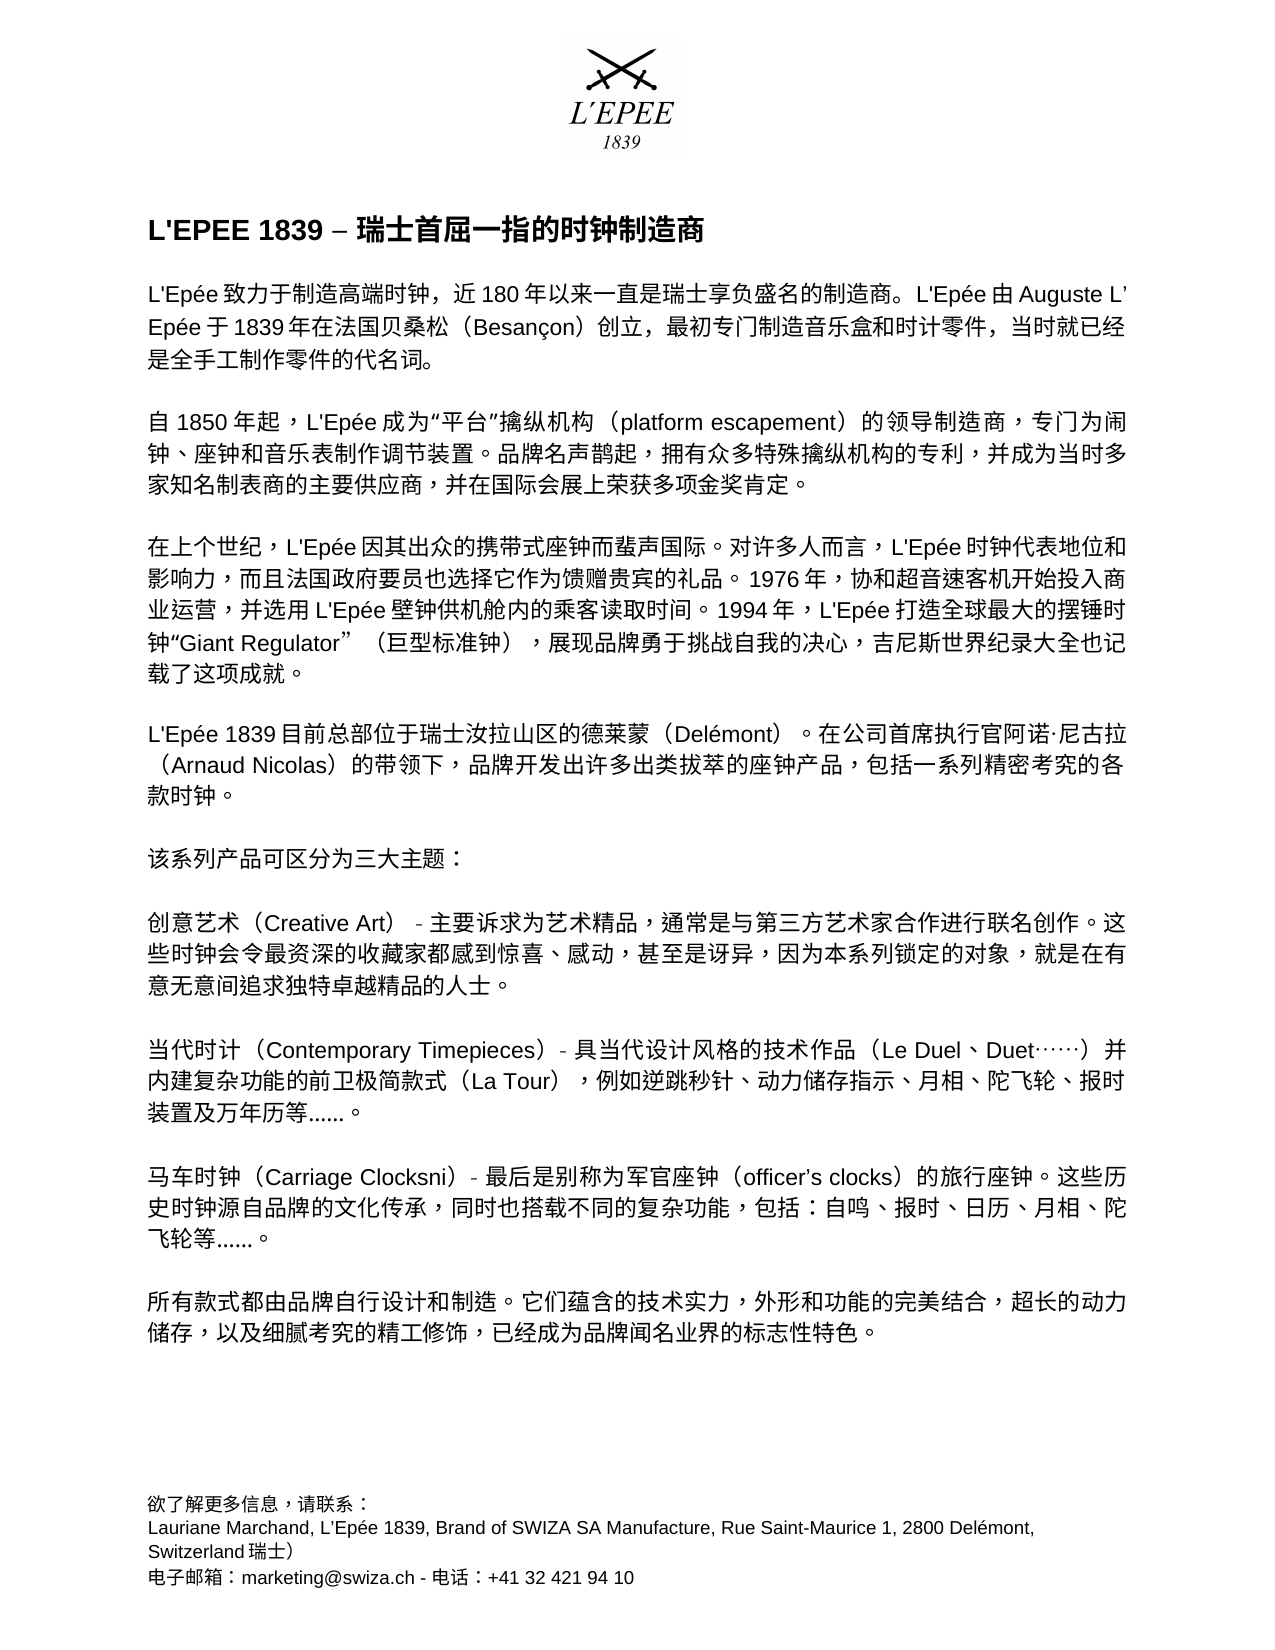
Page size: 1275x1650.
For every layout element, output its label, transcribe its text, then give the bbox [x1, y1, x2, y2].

text L'Epée致力于制造高端时钟，近180年以来一直是瑞士享负盛名的制造商。L'Epée由Auguste L’Epée于1839年在法国贝桑松（Besançon）创立，最初专门制造音乐盒和时计零件，当时就已经是全手工制作零件的代名词。 [148, 275, 1127, 375]
text 所有款式都由品牌自行设计和制造。它们蕴含的技术实力，外形和功能的完美结合，超长的动力储存，以及细腻考究的精工修饰，已经成为品牌闻名业界的标志性特色。 [148, 1286, 1127, 1348]
text 当代时计（Contemporary Timepieces）- 具当代设计风格的技术作品（Le Duel、Duet……）并内建复杂功能的前卫极简款式（La Tour），例如逆跳秒针、动力储存指示、月相、陀飞轮、报时装置及万年历等……。 [148, 1032, 1127, 1128]
text L'EPEE 1839 – 瑞士首屈一指的时钟制造商 [148, 207, 1127, 249]
text L'Epée 1839目前总部位于瑞士汝拉山区的德莱蒙（Delémont）。在公司首席执行官阿诺·尼古拉（Arnaud Nicolas）的带领下，品牌开发出许多出类拔萃的座钟产品，包括一系列精密考究的各款时钟。 [148, 716, 1127, 811]
picture [560, 37, 683, 160]
text 该系列产品可区分为三大主题： [148, 843, 1127, 874]
text 自1850年起，L'Epée成为“平台”擒纵机构（platform escapement）的领导制造商，专门为闹钟、座钟和音乐表制作调节装置。品牌名声鹊起，拥有众多特殊擒纵机构的专利，并成为当时多家知名制表商的主要供应商，并在国际会展上荣获多项金奖肯定。 [148, 406, 1127, 500]
text 在上个世纪，L'Epée因其出众的携带式座钟而蜚声国际。对许多人而言，L'Epée时钟代表地位和影响力，而且法国政府要员也选择它作为馈赠贵宾的礼品。1976年，协和超音速客机开始投入商业运营，并选用L'Epée壁钟供机舱内的乘客读取时间。1994年，L'Epée打造全球最大的摆锤时钟“Giant Regulator”（巨型标准钟），展现品牌勇于挑战自我的决心，吉尼斯世界纪录大全也记载了这项成就。 [148, 531, 1127, 689]
text 马车时钟（Carriage Clocksni）- 最后是别称为军官座钟（officer’s clocks）的旅行座钟。这些历史时钟源自品牌的文化传承，同时也搭载不同的复杂功能，包括：自鸣、报时、日历、月相、陀飞轮等……。 [148, 1159, 1127, 1254]
text 创意艺术（Creative Art） - 主要诉求为艺术精品，通常是与第三方艺术家合作进行联名创作。这些时钟会令最资深的收藏家都感到惊喜、感动，甚至是讶异，因为本系列锁定的对象，就是在有意无意间追求独特卓越精品的人士。 [148, 905, 1127, 1001]
